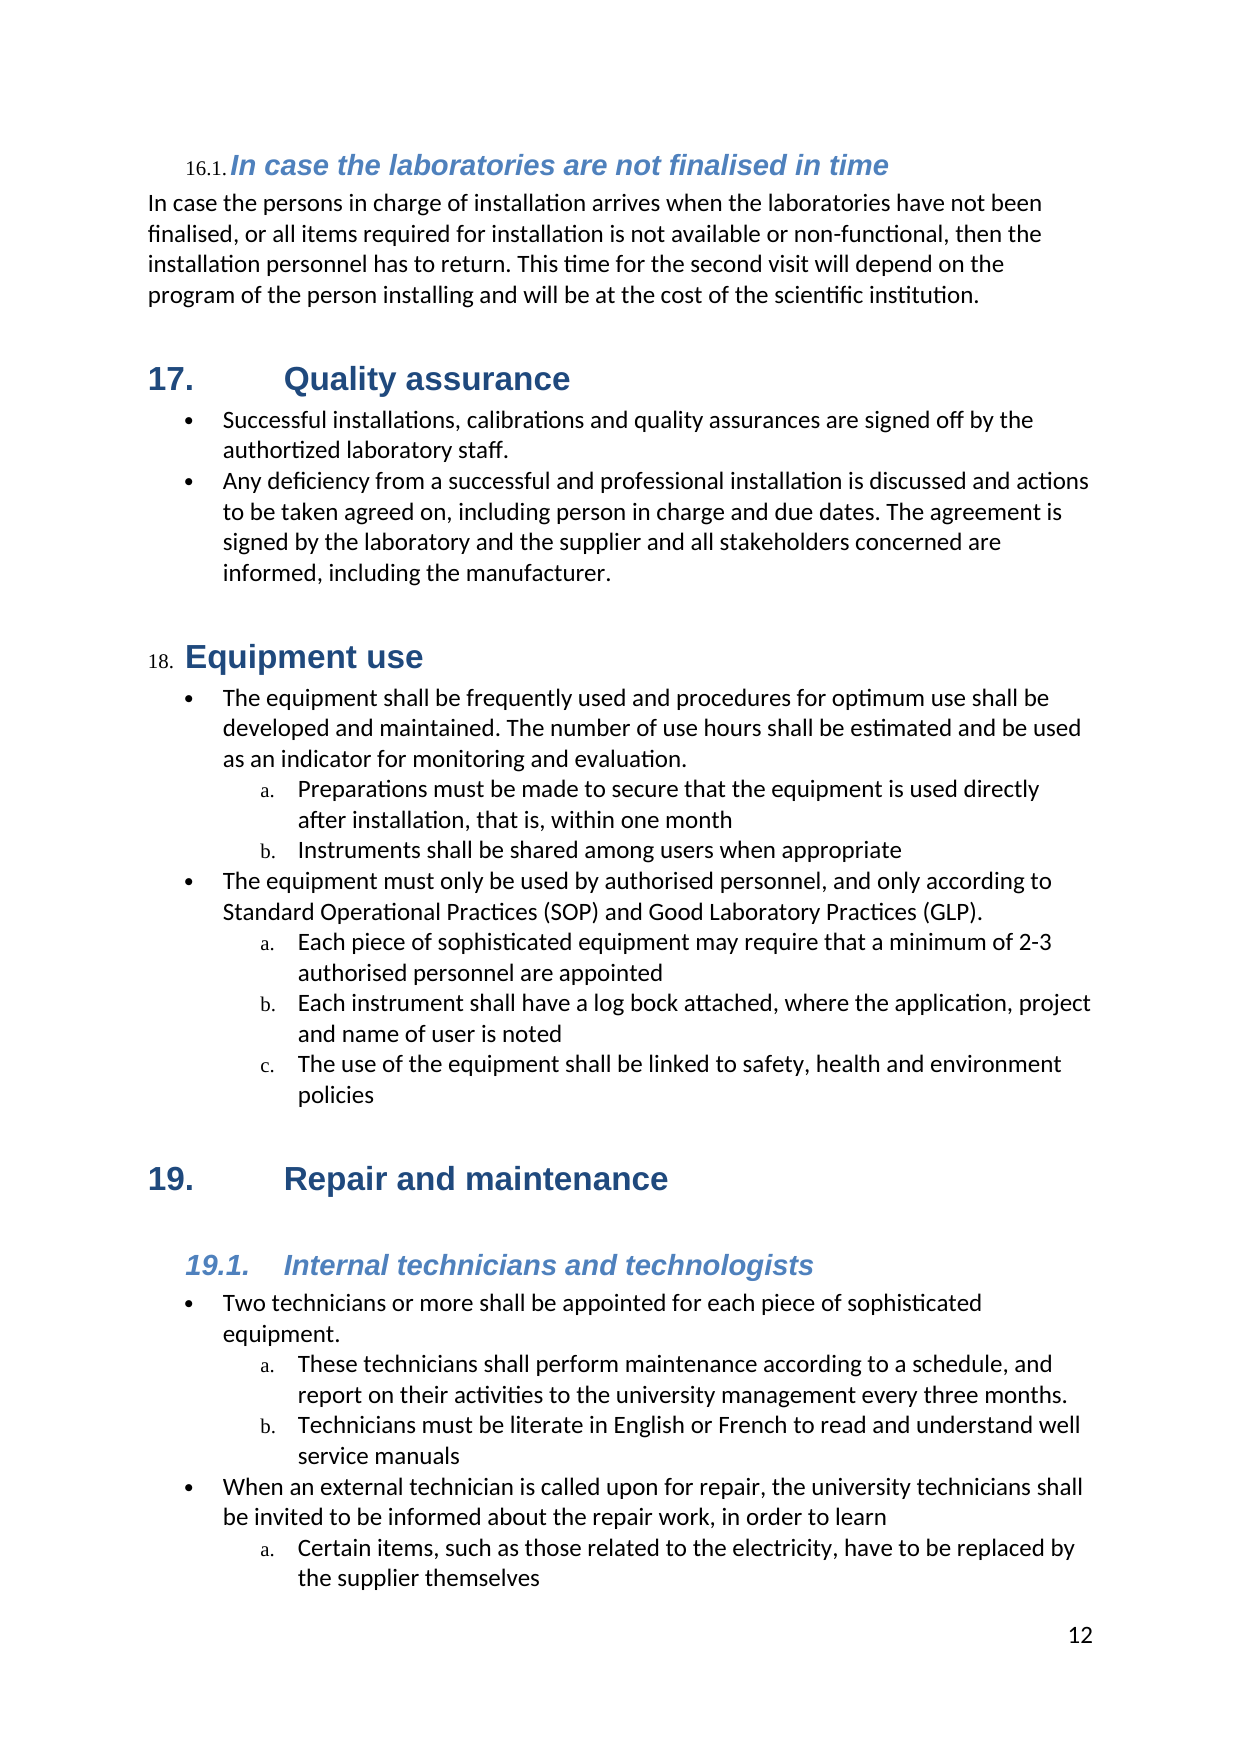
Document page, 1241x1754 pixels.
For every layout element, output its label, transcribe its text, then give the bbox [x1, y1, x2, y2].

subtitle Internal technicians and technologists [185, 1248, 1093, 1281]
list When an external technician is called upon for repair, the university technicians shall be invited to be informed about the repair work, in order to learn [185, 1471, 1093, 1532]
list Preparations must be made to secure that the equipment is used directly after installation, that is, within one month [260, 773, 1093, 834]
list Two technicians or more shall be appointed for each piece of sophisticated equipment. [185, 1287, 1093, 1348]
list The use of the equipment shall be linked to safety, health and environment policies [260, 1048, 1093, 1109]
list Each piece of sophisticated equipment may require that a minimum of 2-3 authorised personnel are appointed [260, 926, 1093, 987]
subtitle Equipment use [148, 637, 1093, 676]
list Certain items, such as those related to the electricity, have to be replaced by the supplier themselves [260, 1532, 1093, 1593]
list The equipment must only be used by authorised personnel, and only according to Standard Operational Practices (SOP) and Good Laboratory Practices (GLP). [185, 865, 1093, 926]
subtitle Quality assurance [148, 359, 1093, 398]
list Successful installations, calibrations and quality assurances are signed off by the authortized laboratory staff. [185, 404, 1093, 465]
list Instruments shall be shared among users when appropriate [260, 834, 1093, 865]
list Any deficiency from a successful and professional installation is discussed and actions to be taken agreed on, including person in charge and due dates. The agreement is signed by the laboratory and the supplier and all stakeholders concerned are informed, including the manufacturer. [185, 465, 1093, 587]
subtitle Repair and maintenance [148, 1159, 1093, 1198]
subtitle In case the laboratories are not finalised in time [185, 148, 1093, 181]
list These technicians shall perform maintenance according to a schedule, and report on their activities to the university management every three months. [260, 1348, 1093, 1409]
list The equipment shall be frequently used and procedures for optimum use shall be developed and maintained. The number of use hours shall be estimated and be used as an indicator for monitoring and evaluation. [185, 682, 1093, 773]
list Each instrument shall have a log bock attached, where the application, project and name of user is noted [260, 987, 1093, 1048]
list Technicians must be literate in English or French to read and understand well service manuals [260, 1409, 1093, 1471]
text In case the persons in charge of installation arrives when the laboratories have not been finalised, or all items required for installation is not available or non-functional, then the installation personnel has to return. This time for the second visit will depend on the program of the person installing and will be at the cost of the scientific institution. [148, 187, 1093, 309]
